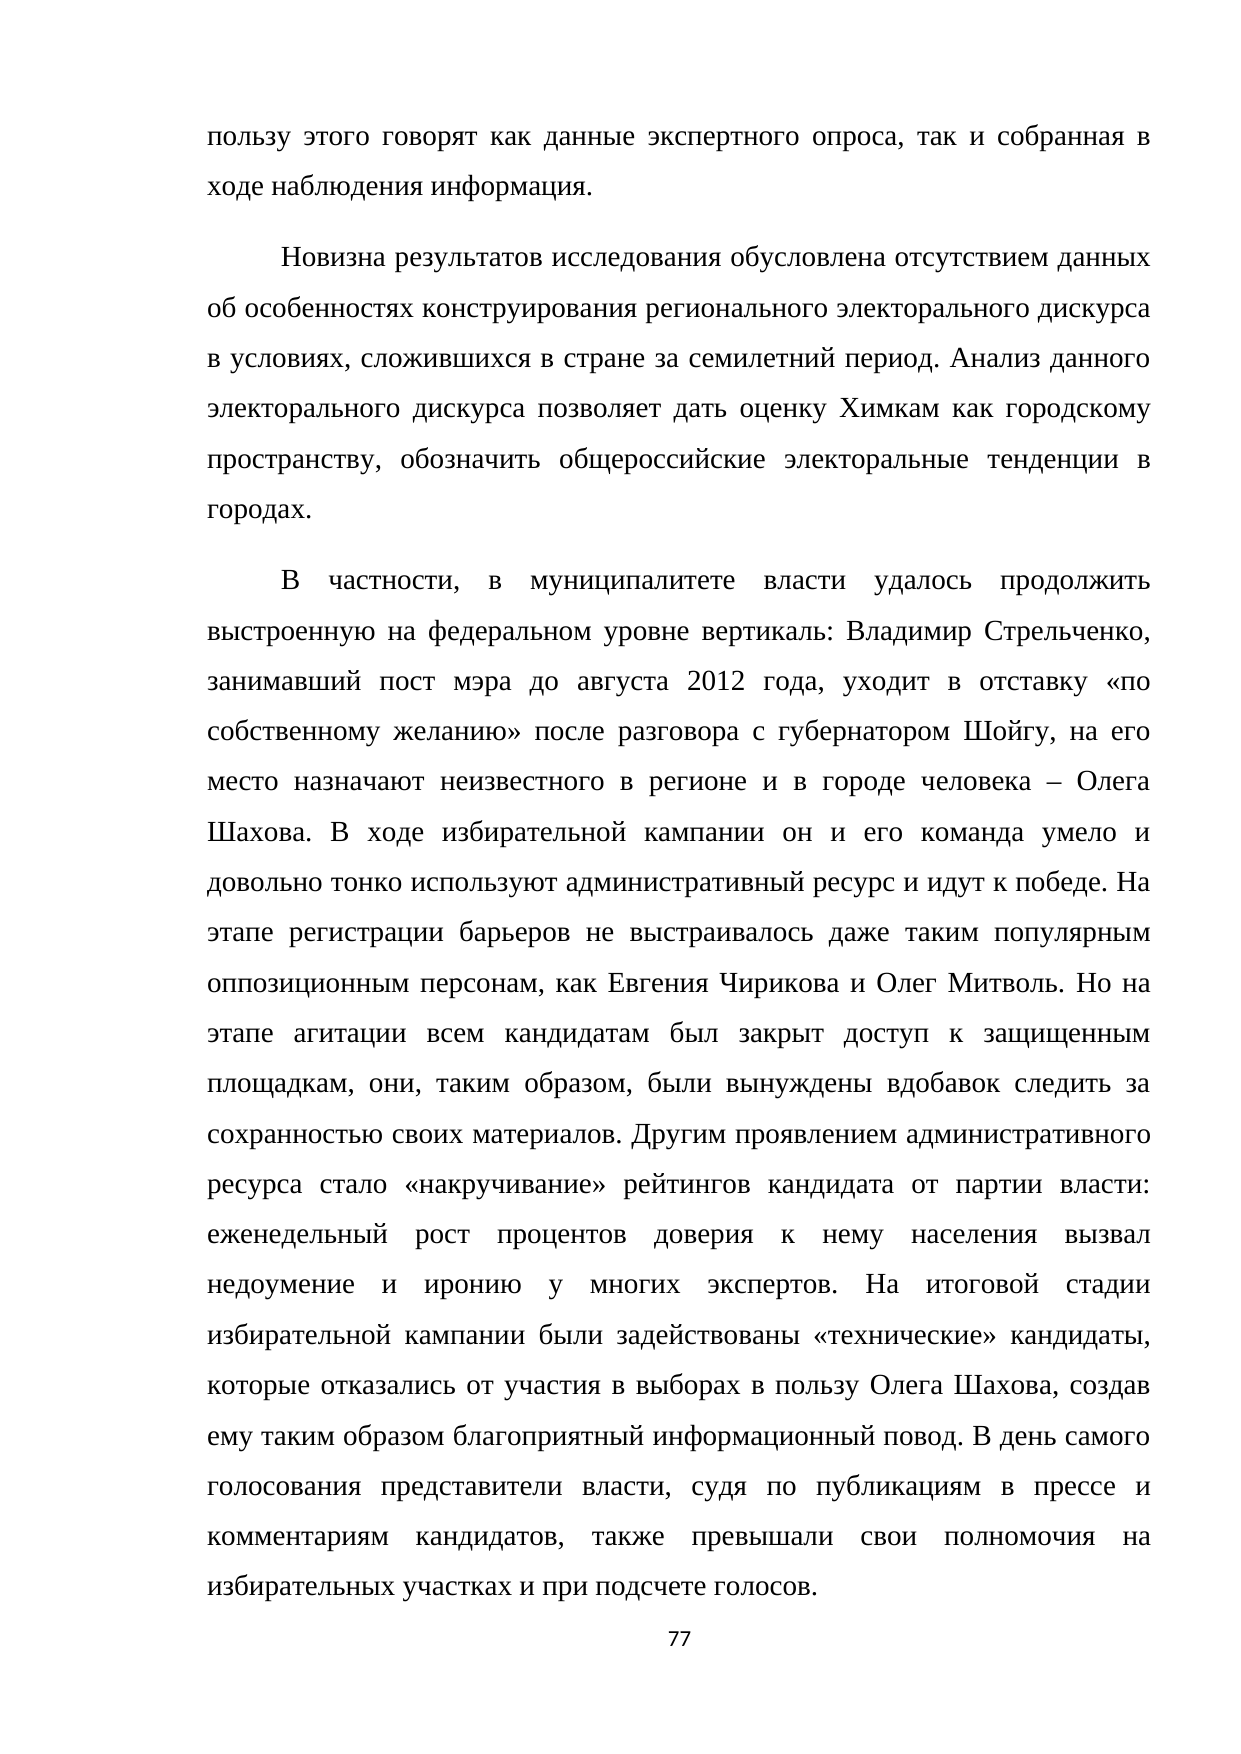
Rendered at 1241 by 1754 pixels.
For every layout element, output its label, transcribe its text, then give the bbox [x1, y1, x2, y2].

text Новизна результатов исследования обусловлена отсутствием данных об особенностях конструирования регионального электорального дискурса в условиях, сложившихся в стране за семилетний период. Анализ данного электорального дискурса позволяет дать оценку Химкам как городскому пространству, обозначить общероссийские электоральные тенденции в городах. [207, 239, 1152, 525]
text В частности, в муниципалитете власти удалось продолжить выстроенную на федеральном уровне вертикаль: Владимир Стрельченко, занимавший пост мэра до августа 2012 года, уходит в отставку «по собственному желанию» после разговора с губернатором Шойгу, на его место назначают неизвестного в регионе и в городе человека – Олега Шахова. В ходе избирательной кампании он и его команда умело и довольно тонко используют административный ресурс и идут к победе. На этапе регистрации барьеров не выстраивалось даже таким популярным оппозиционным персонам, как Евгения Чирикова и Олег Митволь. Но на этапе агитации всем кандидатам был закрыт доступ к защищенным площадкам, они, таким образом, были вынуждены вдобавок следить за сохранностью своих материалов. Другим проявлением административного ресурса стало «накручивание» рейтингов кандидата от партии власти: еженедельный рост процентов доверия к нему населения вызвал недоумение и иронию у многих экспертов. На итоговой стадии избирательной кампании были задействованы «технические» кандидаты, которые отказались от участия в выборах в пользу Олега Шахова, создав ему таким образом благоприятный информационный повод. В день самого голосования представители власти, судя по публикациям в прессе и комментариям кандидатов, также превышали свои полномочия на избирательных участках и при подсчете голосов. [207, 562, 1152, 1602]
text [207, 118, 1152, 202]
